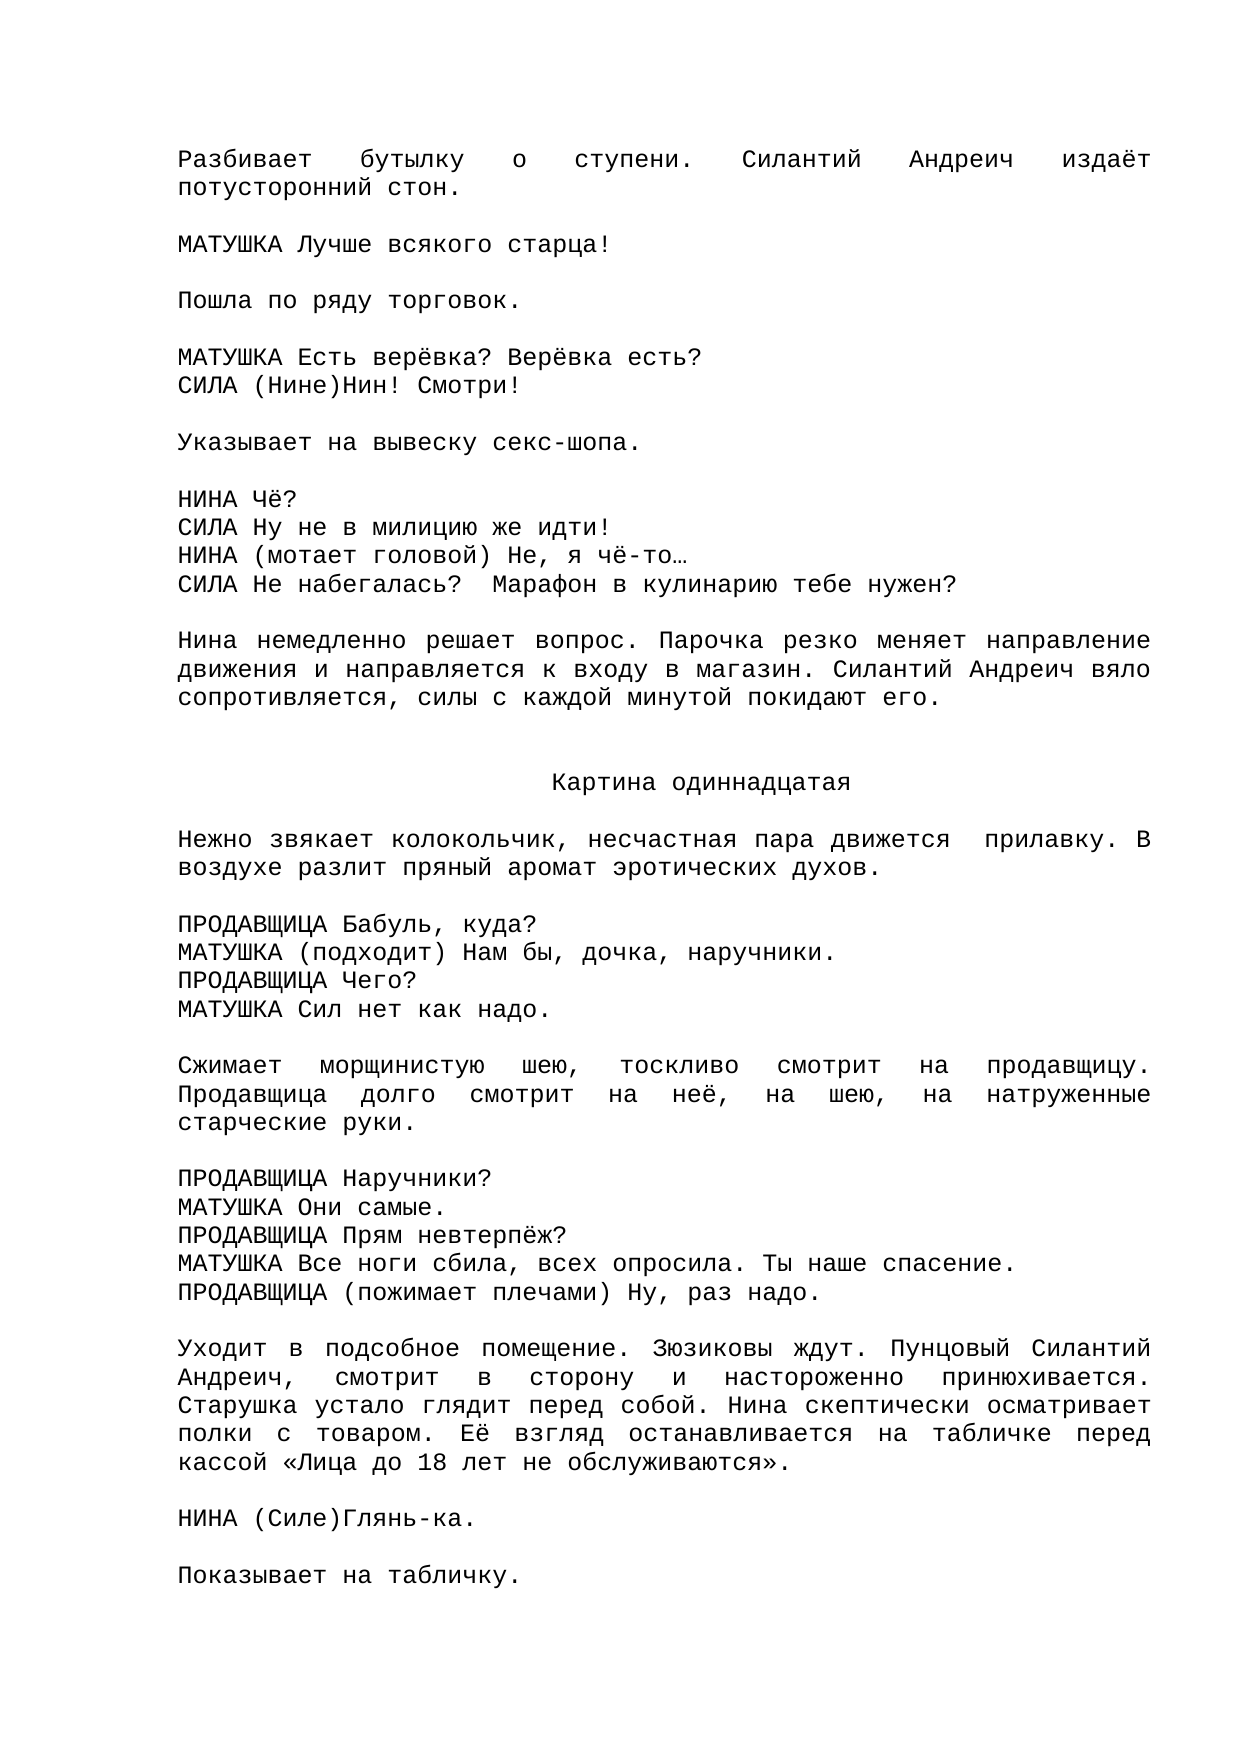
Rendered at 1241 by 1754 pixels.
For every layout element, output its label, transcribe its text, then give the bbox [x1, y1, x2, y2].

text Разбивает бутылку о ступени. Силантий Андреич издаёт потусторонний стон. [177, 146, 1152, 203]
text ПРОДАВЩИЦА Бабуль, куда? [177, 911, 1152, 940]
text МАТУШКА Есть верёвка? Верёвка есть? [177, 345, 1152, 373]
text СИЛА Не набегалась? Марафон в кулинарию тебе нужен? [177, 571, 1152, 600]
text ПРОДАВЩИЦА Чего? [177, 968, 1152, 996]
text НИНА (Силе)Глянь-ка. [177, 1506, 1152, 1534]
text МАТУШКА Лучше всякого старца! [177, 231, 1152, 260]
text Нежно звякает колокольчик, несчастная пара движется прилавку. В воздухе разлит пряный аромат эротических духов. [177, 826, 1152, 883]
text МАТУШКА (подходит) Нам бы, дочка, наручники. [177, 940, 1152, 968]
text Указывает на вывеску секс-шопа. [177, 430, 1152, 458]
text Сжимает морщинистую шею, тоскливо смотрит на продавщицу. Продавщица долго смотрит на неё, на шею, на натруженные старческие руки. [177, 1053, 1152, 1138]
text Картина одиннадцатая [177, 770, 1152, 798]
text Уходит в подсобное помещение. Зюзиковы ждут. Пунцовый Силантий Андреич, смотрит в сторону и настороженно принюхивается. Старушка устало глядит перед собой. Нина скептически осматривает полки с товаром. Её взгляд останавливается на табличке перед кассой «Лица до 18 лет не обслуживаются». [177, 1336, 1152, 1477]
text НИНА (мотает головой) Не, я чё-то… [177, 543, 1152, 571]
text СИЛА Ну не в милицию же идти! [177, 515, 1152, 543]
text Нина немедленно решает вопрос. Парочка резко меняет направление движения и направляется к входу в магазин. Силантий Андреич вяло сопротивляется, силы с каждой минутой покидают его. [177, 628, 1152, 713]
text МАТУШКА Сил нет как надо. [177, 996, 1152, 1025]
text СИЛА (Нине)Нин! Смотри! [177, 373, 1152, 401]
text МАТУШКА Все ноги сбила, всех опросила. Ты наше спасение. [177, 1251, 1152, 1279]
text НИНА Чё? [177, 486, 1152, 515]
text ПРОДАВЩИЦА (пожимает плечами) Ну, раз надо. [177, 1279, 1152, 1307]
text Показывает на табличку. [177, 1562, 1152, 1591]
text ПРОДАВЩИЦА Прям невтерпёж? [177, 1222, 1152, 1251]
text Пошла по ряду торговок. [177, 288, 1152, 316]
text МАТУШКА Они самые. [177, 1194, 1152, 1222]
text ПРОДАВЩИЦА Наручники? [177, 1166, 1152, 1194]
